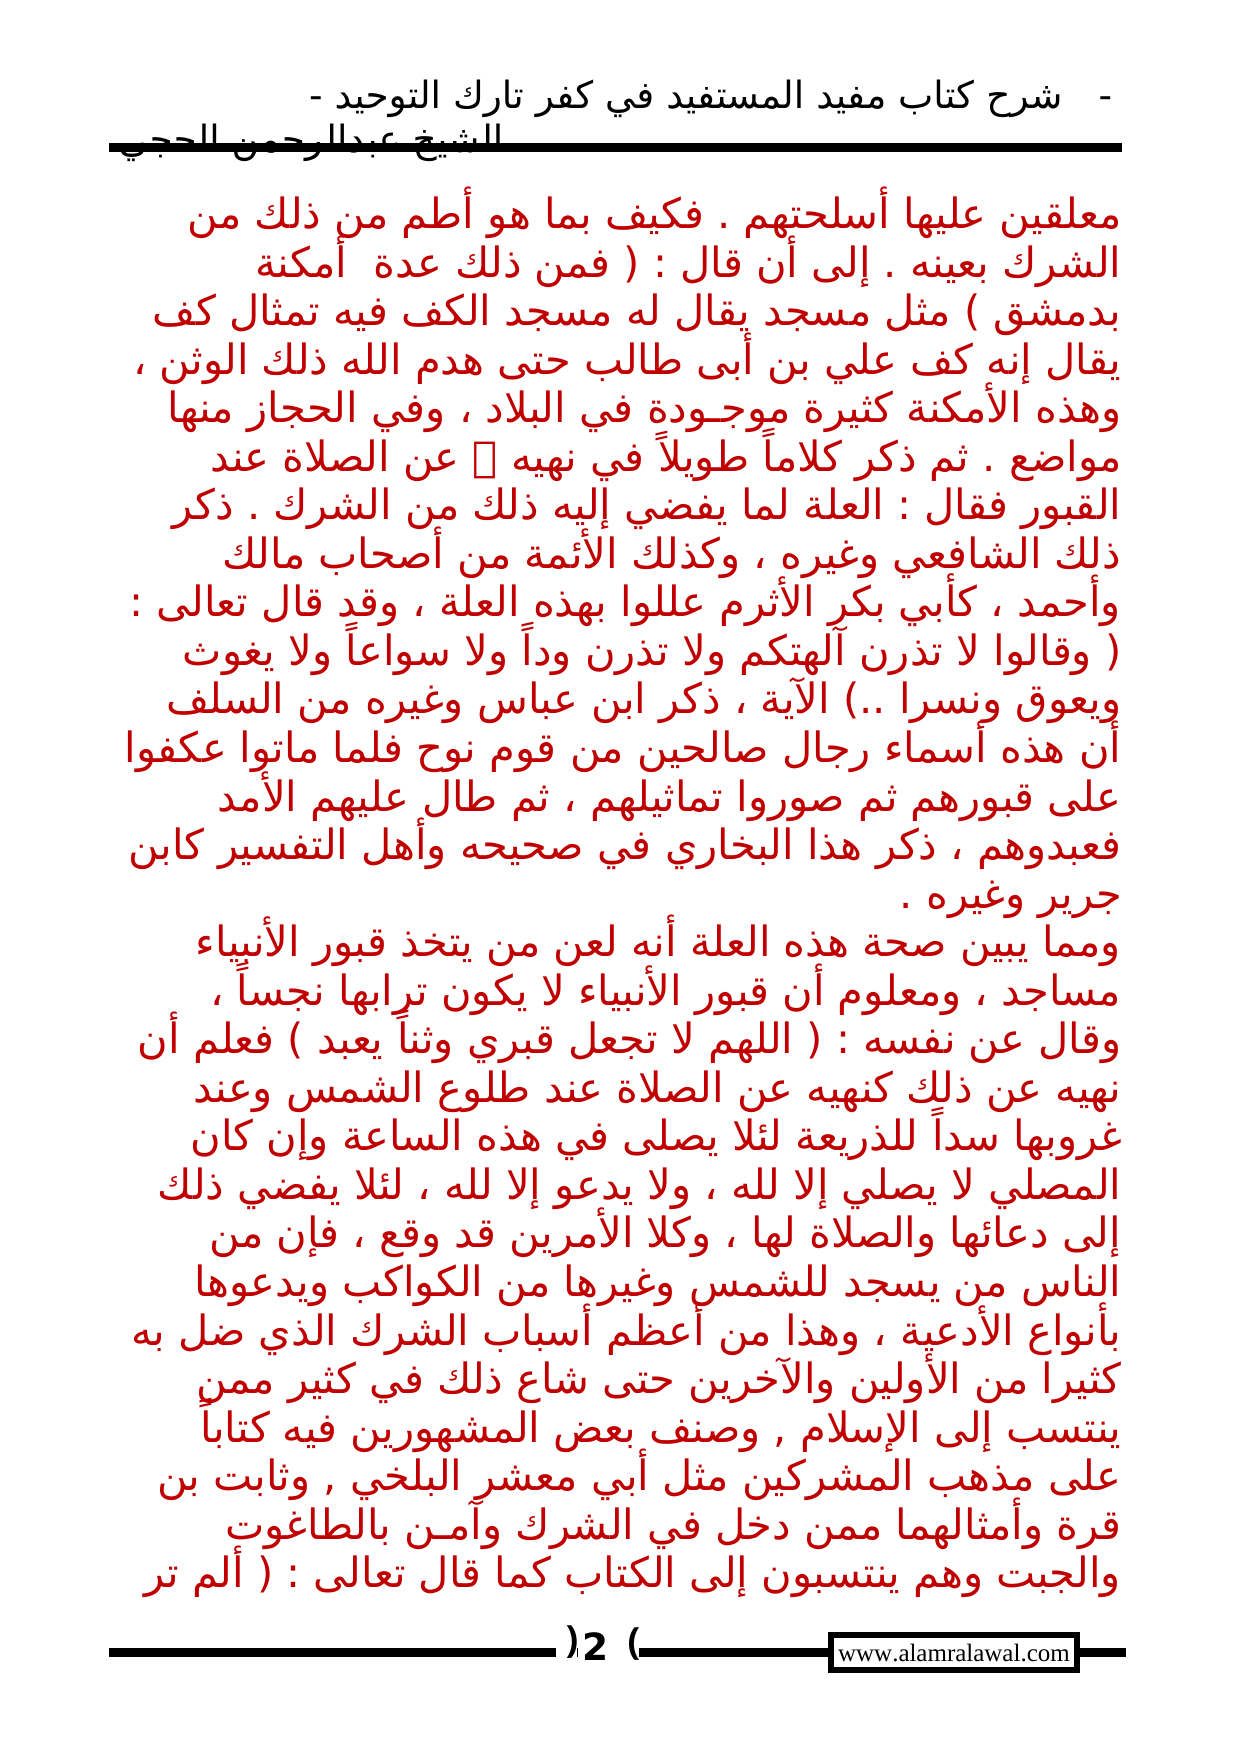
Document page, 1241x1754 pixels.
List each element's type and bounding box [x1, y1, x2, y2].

text [118, 190, 1122, 918]
text [118, 918, 1122, 1598]
